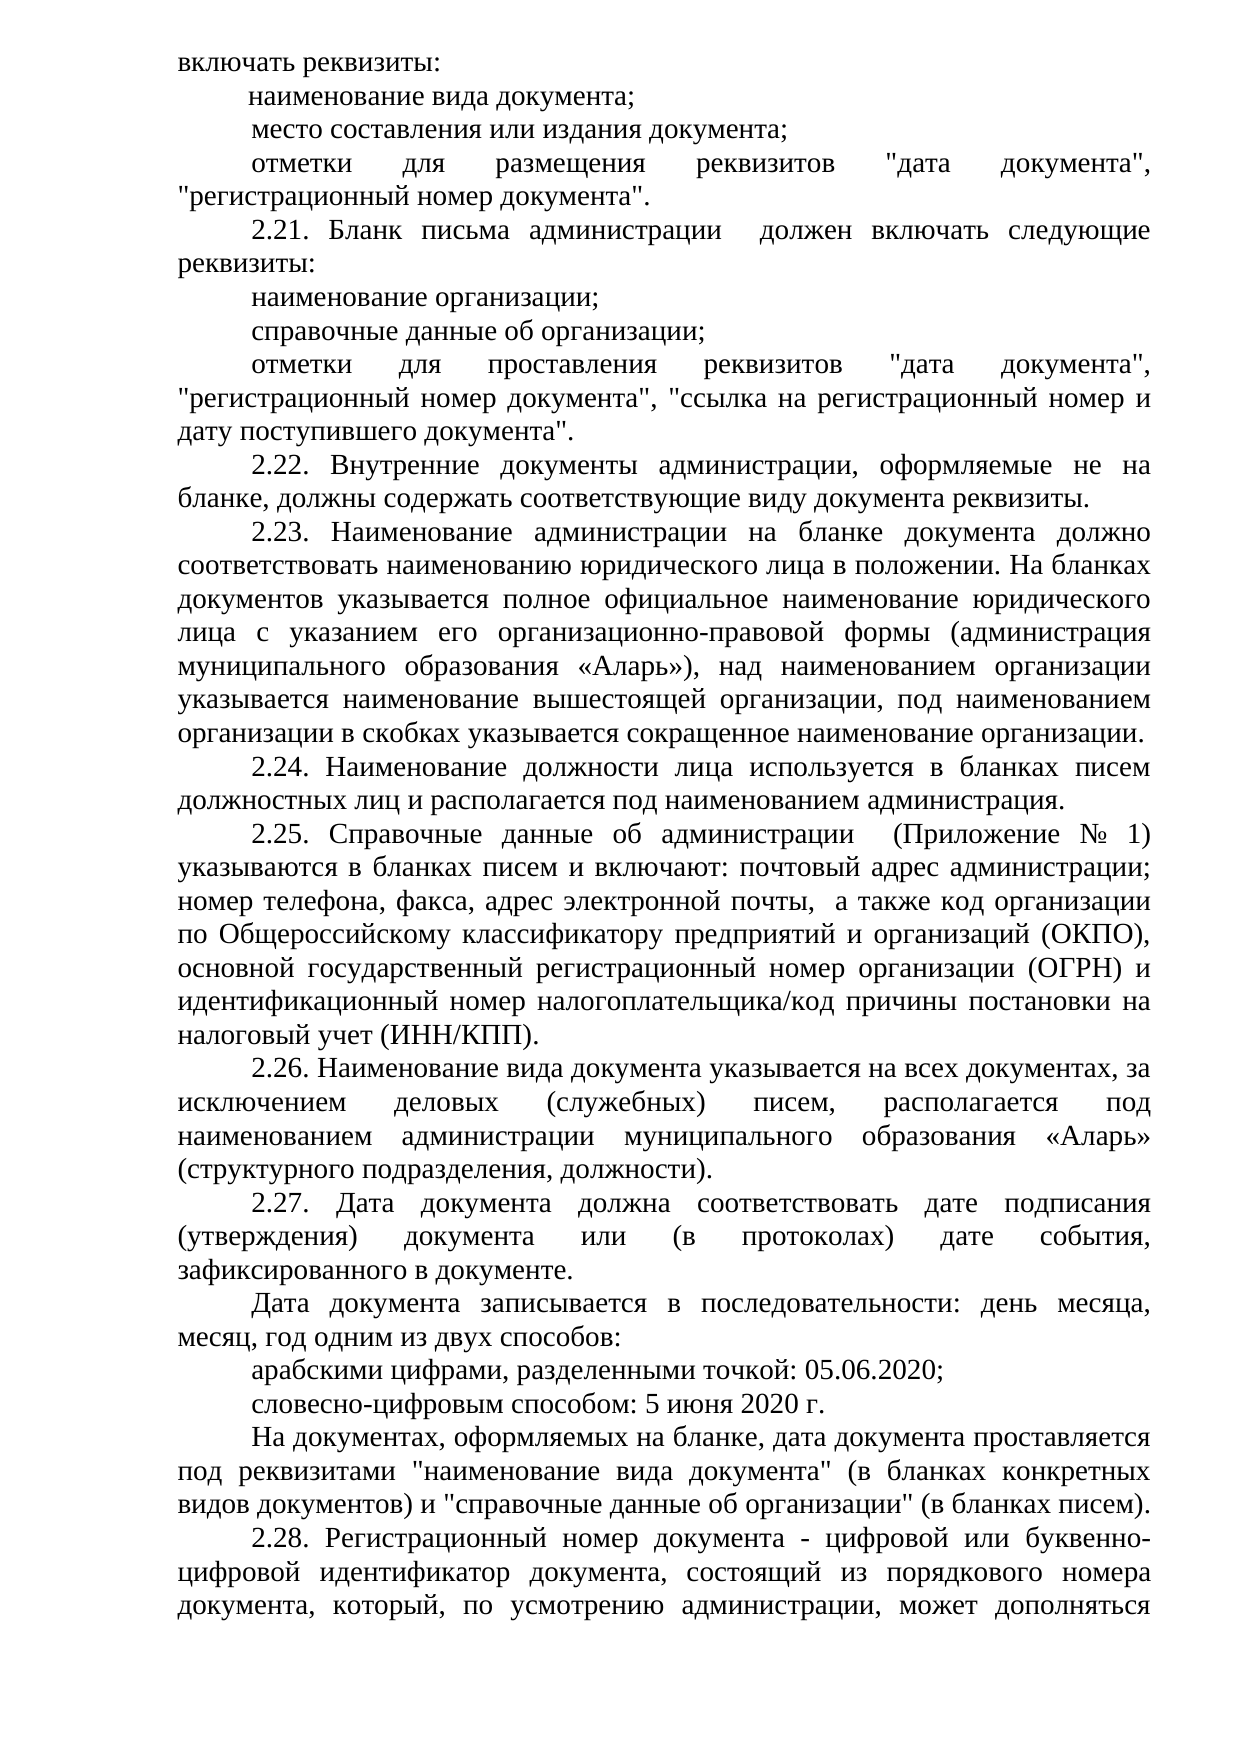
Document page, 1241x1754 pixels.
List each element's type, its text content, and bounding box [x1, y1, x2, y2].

text 2.24. Наименование должности лица используется в бланках писем должностных лиц и располагается под наименованием администрация. [177, 749, 1152, 816]
text 2.23. Наименование администрации на бланке документа должно соответствовать наименованию юридического лица в положении. На бланках документов указывается полное официальное наименование юридического лица с указанием его организационно-правовой формы (администрация муниципального образования «Аларь»), над наименованием организации указывается наименование вышестоящей организации, под наименованием организации в скобках указывается сокращенное наименование организации. [177, 514, 1152, 749]
text 2.25. Справочные данные об администрации (Приложение № 1) указываются в бланках писем и включают: почтовый адрес администрации; номер телефона, факса, адрес электронной почты, а также код организации по Общероссийскому классификатору предприятий и организаций (ОКПО), основной государственный регистрационный номер организации (ОГРН) и идентификационный номер налогоплательщика/код причины постановки на налоговый учет (ИНН/КПП). [177, 816, 1152, 1051]
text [177, 1520, 1152, 1621]
text отметки для проставления реквизитов "дата документа", "регистрационный номер документа", "ссылка на регистрационный номер и дату поступившего документа". [177, 346, 1152, 447]
text 2.22. Внутренние документы администрации, оформляемые не на бланке, должны содержать соответствующие виду документа реквизиты. [177, 447, 1152, 514]
text 2.26. Наименование вида документа указывается на всех документах, за исключением деловых (служебных) писем, располагается под наименованием администрации муниципального образования «Аларь» (структурного подразделения, должности). [177, 1051, 1152, 1185]
text Дата документа записывается в последовательности: день месяца, месяц, год одним из двух способов: [177, 1285, 1152, 1352]
text На документах, оформляемых на бланке, дата документа проставляется под реквизитами "наименование вида документа" (в бланках конкретных видов документов) и "справочные данные об организации" (в бланках писем). [177, 1419, 1152, 1520]
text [177, 44, 1152, 78]
text арабскими цифрами, разделенными точкой: 05.06.2020; [177, 1352, 1152, 1386]
text словесно-цифровым способом: 5 июня 2020 г. [177, 1386, 1152, 1419]
text отметки для размещения реквизитов "дата документа", "регистрационный номер документа". [177, 145, 1152, 212]
text справочные данные об организации; [177, 313, 1152, 346]
text наименование вида документа; [177, 78, 1152, 111]
text место составления или издания документа; [177, 111, 1152, 145]
text 2.27. Дата документа должна соответствовать дате подписания (утверждения) документа или (в протоколах) дате события, зафиксированного в документе. [177, 1185, 1152, 1285]
text 2.21. Бланк письма администрации должен включать следующие реквизиты: [177, 212, 1152, 279]
text наименование организации; [177, 279, 1152, 313]
